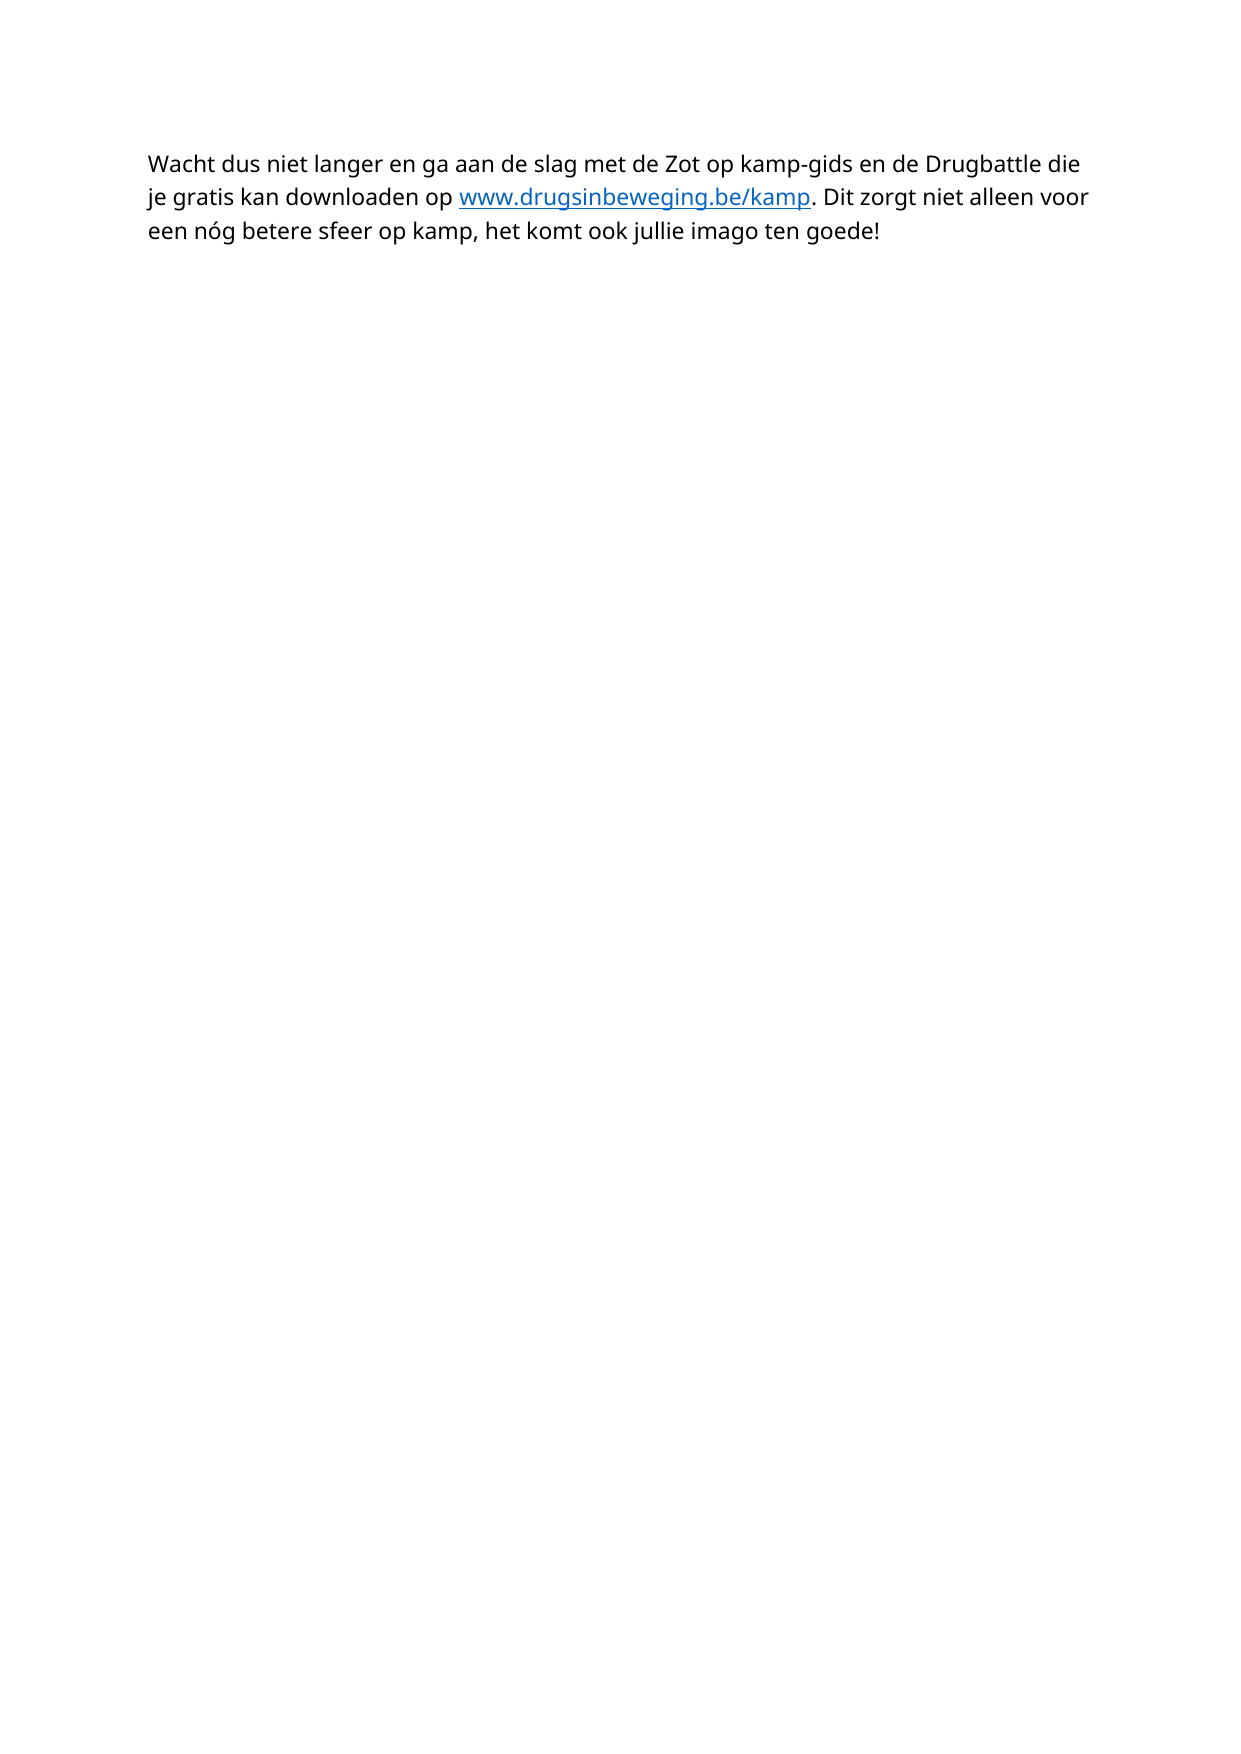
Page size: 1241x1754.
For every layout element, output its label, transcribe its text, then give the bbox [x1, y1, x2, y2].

text Wacht dus niet langer en ga aan de slag met de Zot op kamp-gids en de Drugbattle die je gratis kan downloaden op www.drugsinbeweging.be/kamp. Dit zorgt niet alleen voor een nóg betere sfeer op kamp, het komt ook jullie imago ten goede! [148, 148, 1093, 246]
